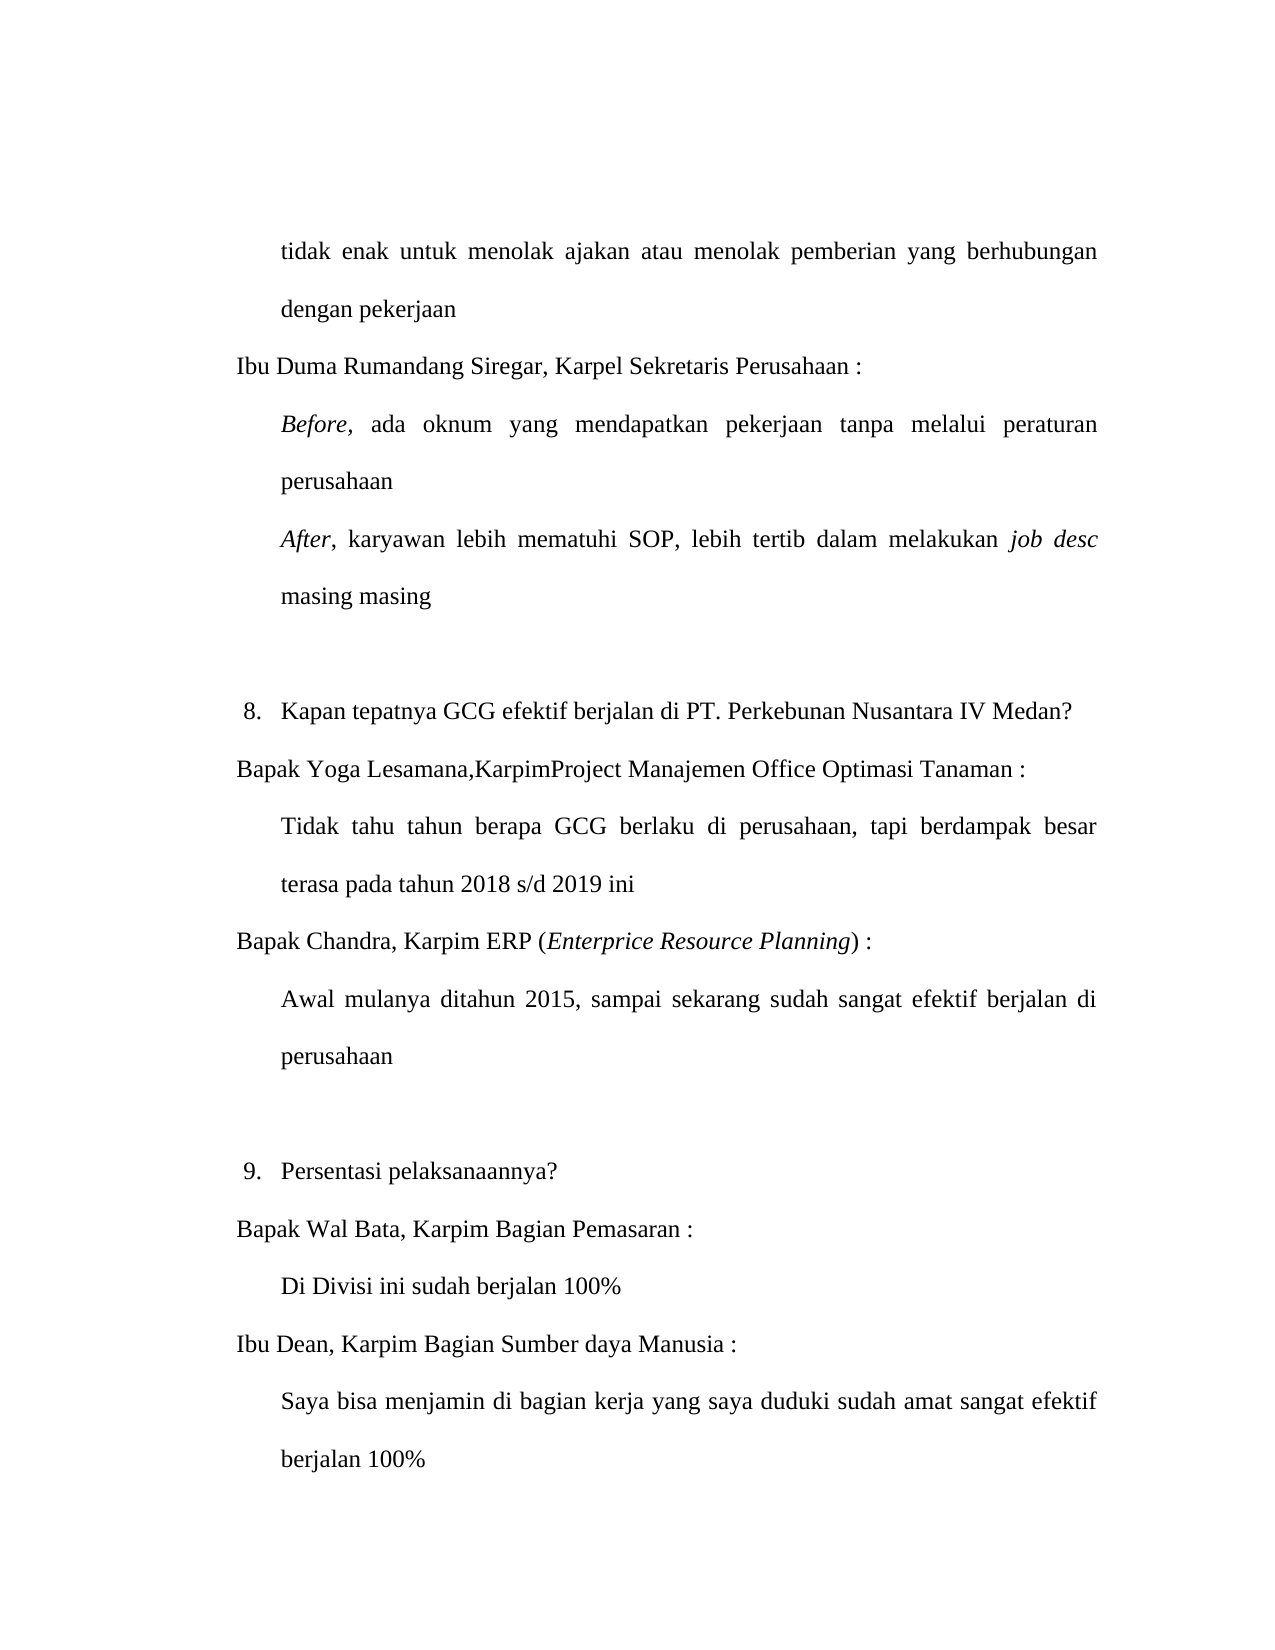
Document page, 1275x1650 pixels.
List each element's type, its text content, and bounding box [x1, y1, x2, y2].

text Bapak Wal Bata, Karpim Bagian Pemasaran : [236, 1214, 1098, 1242]
text Tidak tahu tahun berapa GCG berlaku di perusahaan, tapi berdampak besar terasa pada tahun 2018 s/d 2019 ini [281, 811, 1098, 897]
text After, karyawan lebih mematuhi SOP, lebih tertib dalam melakukan job desc masing masing [281, 524, 1098, 610]
list Persentasi pelaksanaannya? [243, 1156, 1098, 1185]
text Bapak Yoga Lesamana,KarpimProject Manajemen Office Optimasi Tanaman : [236, 754, 1098, 782]
text Awal mulanya ditahun 2015, sampai sekarang sudah sangat efektif berjalan di perusahaan [281, 984, 1098, 1070]
text Bapak Chandra, Karpim ERP (Enterprice Resource Planning) : [236, 926, 1098, 955]
text Di Divisi ini sudah berjalan 100% [281, 1271, 1098, 1300]
list Kapan tepatnya GCG efektif berjalan di PT. Perkebunan Nusantara IV Medan? [243, 696, 1098, 725]
text Saya bisa menjamin di bagian kerja yang saya duduki sudah amat sangat efektif berjalan 100% [281, 1386, 1098, 1472]
text Before, ada oknum yang mendapatkan pekerjaan tanpa melalui peraturan perusahaan [281, 409, 1098, 495]
text Ibu Duma Rumandang Siregar, Karpel Sekretaris Perusahaan : [236, 351, 1098, 380]
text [281, 236, 1098, 322]
text Ibu Dean, Karpim Bagian Sumber daya Manusia : [236, 1329, 1098, 1357]
